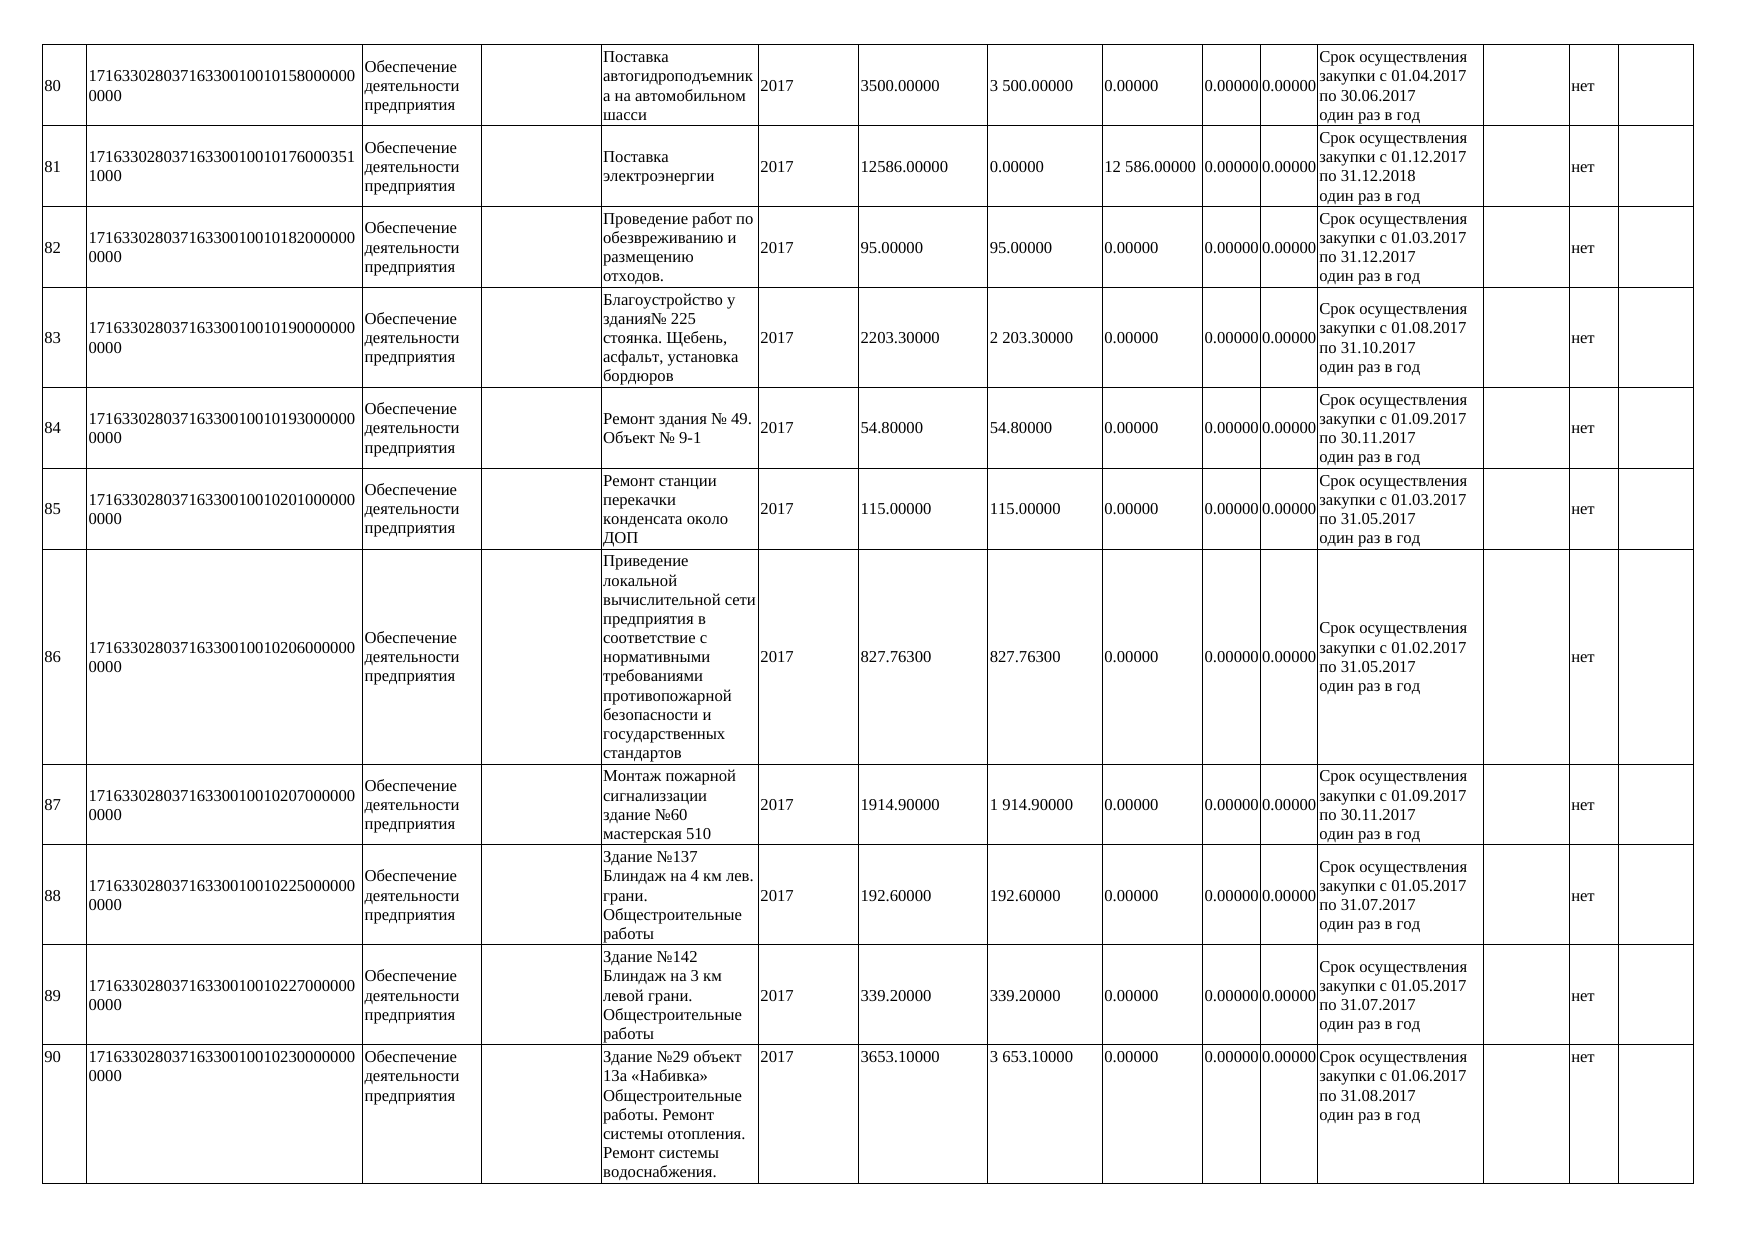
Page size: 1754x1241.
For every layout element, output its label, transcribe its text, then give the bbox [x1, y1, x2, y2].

table_cell 171633028037163300100101930000000000 [87, 388, 362, 468]
table_cell Обеспечение деятельности предприятия [363, 388, 481, 468]
table_cell [1619, 469, 1693, 548]
table_cell [482, 550, 601, 763]
table_cell 12 586.00000 [1103, 126, 1202, 206]
table_cell [1619, 845, 1693, 944]
table_cell 0.00000 [1203, 550, 1260, 763]
table_cell [482, 945, 601, 1044]
table_cell 339.20000 [988, 945, 1102, 1044]
table_cell [1484, 126, 1569, 206]
table_cell 2017 [759, 945, 858, 1044]
table_cell Обеспечение деятельности предприятия [363, 207, 481, 287]
table_cell 2 203.30000 [988, 288, 1102, 387]
table_cell [1619, 945, 1693, 1044]
table_cell [482, 126, 601, 206]
table_cell 171633028037163300100102060000000000 [87, 550, 362, 763]
table_cell нет [1570, 388, 1618, 468]
table_cell [1484, 550, 1569, 763]
table_cell 171633028037163300100102070000000000 [87, 765, 362, 844]
table_cell 2017 [759, 1045, 858, 1183]
table_cell [1484, 207, 1569, 287]
table_cell нет [1570, 1045, 1618, 1183]
table_cell нет [1570, 126, 1618, 206]
table_cell [1619, 45, 1693, 125]
table_cell 81 [43, 126, 86, 206]
table_cell [1619, 288, 1693, 387]
table_cell Обеспечение деятельности предприятия [363, 550, 481, 763]
table_cell 827.76300 [859, 550, 987, 763]
table_cell Срок осуществления закупки с 01.05.2017 по 31.07.2017 один раз в год [1318, 845, 1483, 944]
table_cell 171633028037163300100101900000000000 [87, 288, 362, 387]
table_cell 0.00000 [1203, 945, 1260, 1044]
table_cell 83 [43, 288, 86, 387]
table_cell 2017 [759, 469, 858, 548]
table_cell нет [1570, 550, 1618, 763]
table_cell 0.00000 [1103, 45, 1202, 125]
table_cell 2017 [759, 765, 858, 844]
table_cell [1484, 1045, 1569, 1183]
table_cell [363, 1045, 481, 1183]
table_cell 0.00000 [1203, 469, 1260, 548]
table_cell нет [1570, 765, 1618, 844]
table_cell 2017 [759, 388, 858, 468]
table_cell 0.00000 [1103, 1045, 1202, 1183]
table_cell Обеспечение деятельности предприятия [363, 288, 481, 387]
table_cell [602, 1045, 758, 1183]
table_cell 87 [43, 765, 86, 844]
table_cell [482, 765, 601, 844]
table_cell Срок осуществления закупки с 01.05.2017 по 31.07.2017 один раз в год [1318, 945, 1483, 1044]
table_cell 0.00000 [1203, 288, 1260, 387]
table_cell 2017 [759, 288, 858, 387]
table_cell Благоустройство у здания№ 225 стоянка. Щебень, асфальт, установка бордюров [602, 288, 758, 387]
table_cell 192.60000 [988, 845, 1102, 944]
table_cell 0.00000 [1261, 1045, 1317, 1183]
table_cell 0.00000 [1203, 845, 1260, 944]
table_cell 115.00000 [988, 469, 1102, 548]
table_cell [482, 469, 601, 548]
table_cell Срок осуществления закупки с 01.03.2017 по 31.12.2017 один раз в год [1318, 207, 1483, 287]
table_cell 84 [43, 388, 86, 468]
table_cell нет [1570, 207, 1618, 287]
table_cell Приведение локальной вычислительной сети предприятия в соответствие с нормативными требованиями противопожарной безопасности и государственных стандартов [602, 550, 758, 763]
table_cell 2017 [759, 550, 858, 763]
table_cell 171633028037163300100102250000000000 [87, 845, 362, 944]
table_cell нет [1570, 945, 1618, 1044]
table_cell 1914.90000 [859, 765, 987, 844]
table_cell 0.00000 [1261, 945, 1317, 1044]
table_cell 86 [43, 550, 86, 763]
table_cell 0.00000 [1261, 388, 1317, 468]
table_cell 0.00000 [1261, 288, 1317, 387]
table_cell [1619, 388, 1693, 468]
table_cell 3653.10000 [859, 1045, 987, 1183]
table_cell 95.00000 [988, 207, 1102, 287]
table_cell [482, 388, 601, 468]
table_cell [363, 45, 481, 125]
table_cell 80 [43, 45, 86, 125]
table_cell 54.80000 [988, 388, 1102, 468]
table_cell Срок осуществления закупки с 01.03.2017 по 31.05.2017 один раз в год [1318, 469, 1483, 548]
table_cell 88 [43, 845, 86, 944]
table_cell 0.00000 [1103, 388, 1202, 468]
table_cell [1484, 469, 1569, 548]
table_cell 0.00000 [1261, 550, 1317, 763]
table_cell [1484, 945, 1569, 1044]
table_cell 339.20000 [859, 945, 987, 1044]
table_cell [1484, 45, 1569, 125]
table_cell [1619, 126, 1693, 206]
table_cell 0.00000 [1203, 126, 1260, 206]
table_cell 82 [43, 207, 86, 287]
table_cell 0.00000 [1261, 469, 1317, 548]
table_cell Поставка автогидроподъемника на автомобильном шасси [602, 45, 758, 125]
table_cell 171633028037163300100102010000000000 [87, 469, 362, 548]
table_cell [482, 45, 601, 125]
table_cell 0.00000 [1103, 550, 1202, 763]
table_cell [482, 207, 601, 287]
table_cell Срок осуществления закупки с 01.08.2017 по 31.10.2017 один раз в год [1318, 288, 1483, 387]
table_cell Поставка электроэнергии [602, 126, 758, 206]
table_cell 54.80000 [859, 388, 987, 468]
table_cell 115.00000 [859, 469, 987, 548]
table_cell [482, 845, 601, 944]
table_cell 85 [43, 469, 86, 548]
table_cell Срок осуществления закупки с 01.09.2017 по 30.11.2017 один раз в год [1318, 388, 1483, 468]
table_cell [1484, 765, 1569, 844]
table_cell 0.00000 [1261, 207, 1317, 287]
table_cell 0.00000 [1203, 45, 1260, 125]
table_cell 2017 [759, 207, 858, 287]
table_cell нет [1570, 469, 1618, 548]
table_cell Срок осуществления закупки с 01.09.2017 по 30.11.2017 один раз в год [1318, 765, 1483, 844]
table_cell 0.00000 [1203, 388, 1260, 468]
table_cell нет [1570, 845, 1618, 944]
table_cell Ремонт станции перекачки конденсата около ДОП [602, 469, 758, 548]
table_cell 827.76300 [988, 550, 1102, 763]
table_cell 0.00000 [1103, 765, 1202, 844]
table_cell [87, 1045, 362, 1183]
table_cell 3 653.10000 [988, 1045, 1102, 1183]
table_cell 0.00000 [1203, 765, 1260, 844]
table_cell [1484, 388, 1569, 468]
table_cell 0.00000 [1103, 469, 1202, 548]
table_cell 95.00000 [859, 207, 987, 287]
table_cell 0.00000 [1103, 845, 1202, 944]
table_cell 12586.00000 [859, 126, 987, 206]
table_cell нет [1570, 288, 1618, 387]
table_cell Монтаж пожарной сигнализзации здание №60 мастерская 510 [602, 765, 758, 844]
table_cell Обеспечение деятельности предприятия [363, 126, 481, 206]
table_cell [482, 1045, 601, 1183]
table_cell Срок осуществления закупки с 01.04.2017 по 30.06.2017 один раз в год [1318, 45, 1483, 125]
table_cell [1318, 1045, 1483, 1183]
table_cell 0.00000 [1261, 45, 1317, 125]
table_cell 171633028037163300100102270000000000 [87, 945, 362, 1044]
table_cell 192.60000 [859, 845, 987, 944]
table_cell Здание №137 Блиндаж на 4 км лев. грани. Общестроительные работы [602, 845, 758, 944]
table_cell [1619, 1045, 1693, 1183]
table_cell 0.00000 [1261, 765, 1317, 844]
table_cell [1619, 550, 1693, 763]
table_cell 0.00000 [1203, 207, 1260, 287]
table_cell [482, 288, 601, 387]
table_cell 0.00000 [1103, 288, 1202, 387]
table_cell 90 [43, 1045, 86, 1183]
table_cell 0.00000 [1203, 1045, 1260, 1183]
table_cell 0.00000 [988, 126, 1102, 206]
table_cell 171633028037163300100101820000000000 [87, 207, 362, 287]
table_cell [1619, 765, 1693, 844]
table_cell нет [1570, 45, 1618, 125]
table_cell Срок осуществления закупки с 01.12.2017 по 31.12.2018 один раз в год [1318, 126, 1483, 206]
table_cell 3 500.00000 [988, 45, 1102, 125]
table_cell Обеспечение деятельности предприятия [363, 945, 481, 1044]
table_cell [1484, 288, 1569, 387]
table_cell 0.00000 [1103, 207, 1202, 287]
table_cell 3500.00000 [859, 45, 987, 125]
table_cell 2203.30000 [859, 288, 987, 387]
table_cell 2017 [759, 45, 858, 125]
table_cell Проведение работ по обезвреживанию и размещению отходов. [602, 207, 758, 287]
table_cell Срок осуществления закупки с 01.02.2017 по 31.05.2017 один раз в год [1318, 550, 1483, 763]
table_cell Обеспечение деятельности предприятия [363, 765, 481, 844]
table_cell Обеспечение деятельности предприятия [363, 469, 481, 548]
table_cell Обеспечение деятельности предприятия [363, 845, 481, 944]
table_cell 171633028037163300100101760003511000 [87, 126, 362, 206]
table_cell 0.00000 [1261, 845, 1317, 944]
table_cell Здание №142 Блиндаж на 3 км левой грани. Общестроительные работы [602, 945, 758, 1044]
table_cell Ремонт здания № 49. Объект № 9-1 [602, 388, 758, 468]
table_cell 0.00000 [1103, 945, 1202, 1044]
table_cell 2017 [759, 126, 858, 206]
table_cell 1 914.90000 [988, 765, 1102, 844]
table_cell [1619, 207, 1693, 287]
table_cell 171633028037163300100101580000000000 [87, 45, 362, 125]
table_cell 0.00000 [1261, 126, 1317, 206]
table_cell 2017 [759, 845, 858, 944]
table_cell [1484, 845, 1569, 944]
table_cell 89 [43, 945, 86, 1044]
